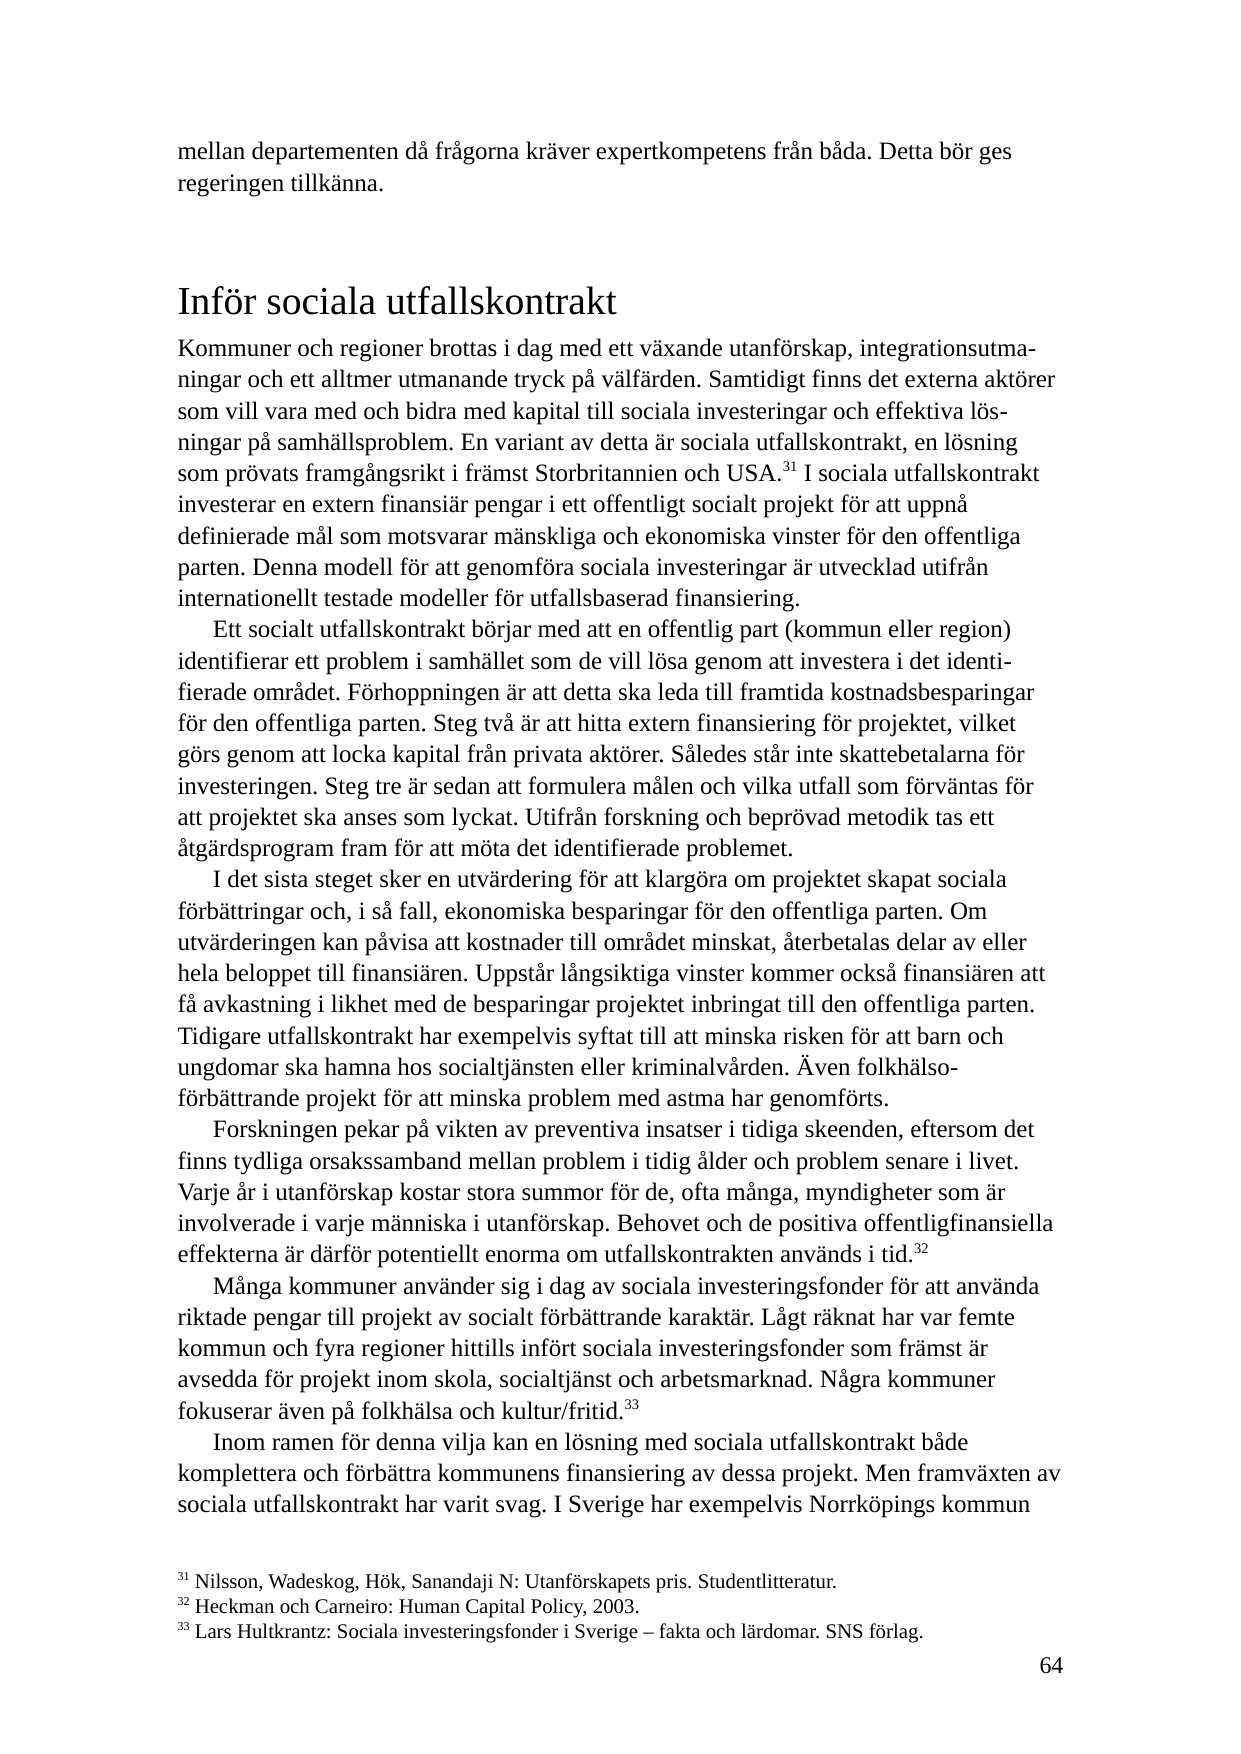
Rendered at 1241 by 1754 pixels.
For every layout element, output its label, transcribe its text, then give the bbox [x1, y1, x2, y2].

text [177, 1424, 1063, 1518]
text Kommuner och regioner brottas i dag med ett växande utanförskap, integrationsutmaningar och ett alltmer utmanande tryck på välfärden. Samtidigt finns det externa aktörer som vill vara med och bidra med kapital till sociala investeringar och effektiva lösningar på samhällsproblem. En variant av detta är sociala utfallskontrakt, en lösning som prövats framgångsrikt i främst Storbritannien och USA. I sociala utfallskontrakt investerar en extern finansiär pengar i ett offentligt socialt projekt för att uppnå definierade mål som motsvarar mänskliga och ekonomiska vinster för den offentliga parten. Denna modell för att genomföra sociala investeringar är utvecklad utifrån internationellt testade modeller för utfallsbaserad finansiering. [177, 331, 1063, 612]
text Många kommuner använder sig i dag av sociala investeringsfonder för att använda riktade pengar till projekt av socialt förbättrande karaktär. Lågt räknat har var femte kommun och fyra regioner hittills infört sociala investeringsfonder som främst är avsedda för projekt inom skola, socialtjänst och arbetsmarknad. Några kommuner fokuserar även på folkhälsa och kultur/fritid. [177, 1268, 1063, 1424]
text Forskningen pekar på vikten av preventiva insatser i tidiga skeenden, eftersom det finns tydliga orsakssamband mellan problem i tidig ålder och problem senare i livet. Varje år i utanförskap kostar stora summor för de, ofta många, myndigheter som är involverade i varje människa i utanförskap. Behovet och de positiva offentligfinansiella effekterna är därför potentiellt enorma om utfallskontrakten används i tid. [177, 1112, 1063, 1268]
text I det sista steget sker en utvärdering för att klargöra om projektet skapat sociala förbättringar och, i så fall, ekonomiska besparingar för den offentliga parten. Om utvärderingen kan påvisa att kostnader till området minskat, återbetalas delar av eller hela beloppet till finansiären. Uppstår långsiktiga vinster kommer också finansiären att få avkastning i likhet med de besparingar projektet inbringat till den offentliga parten. Tidigare utfallskontrakt har exempelvis syftat till att minska risken för att barn och ungdomar ska hamna hos socialtjänsten eller kriminalvården. Även folkhälsoförbättrande projekt för att minska problem med astma har genomförts. [177, 862, 1063, 1112]
text Ett socialt utfallskontrakt börjar med att en offentlig part (kommun eller region) identifierar ett problem i samhället som de vill lösa genom att investera i det identifierade området. Förhoppningen är att detta ska leda till framtida kostnadsbesparingar för den offentliga parten. Steg två är att hitta extern finansiering för projektet, vilket görs genom att locka kapital från privata aktörer. Således står inte skattebetalarna för investeringen. Steg tre är sedan att formulera målen och vilka utfall som förväntas för att projektet ska anses som lyckat. Utifrån forskning och beprövad metodik tas ett åtgärdsprogram fram för att möta det identifierade problemet. [177, 612, 1063, 862]
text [177, 134, 1063, 196]
subtitle Inför sociala utfallskontrakt [177, 282, 1063, 322]
